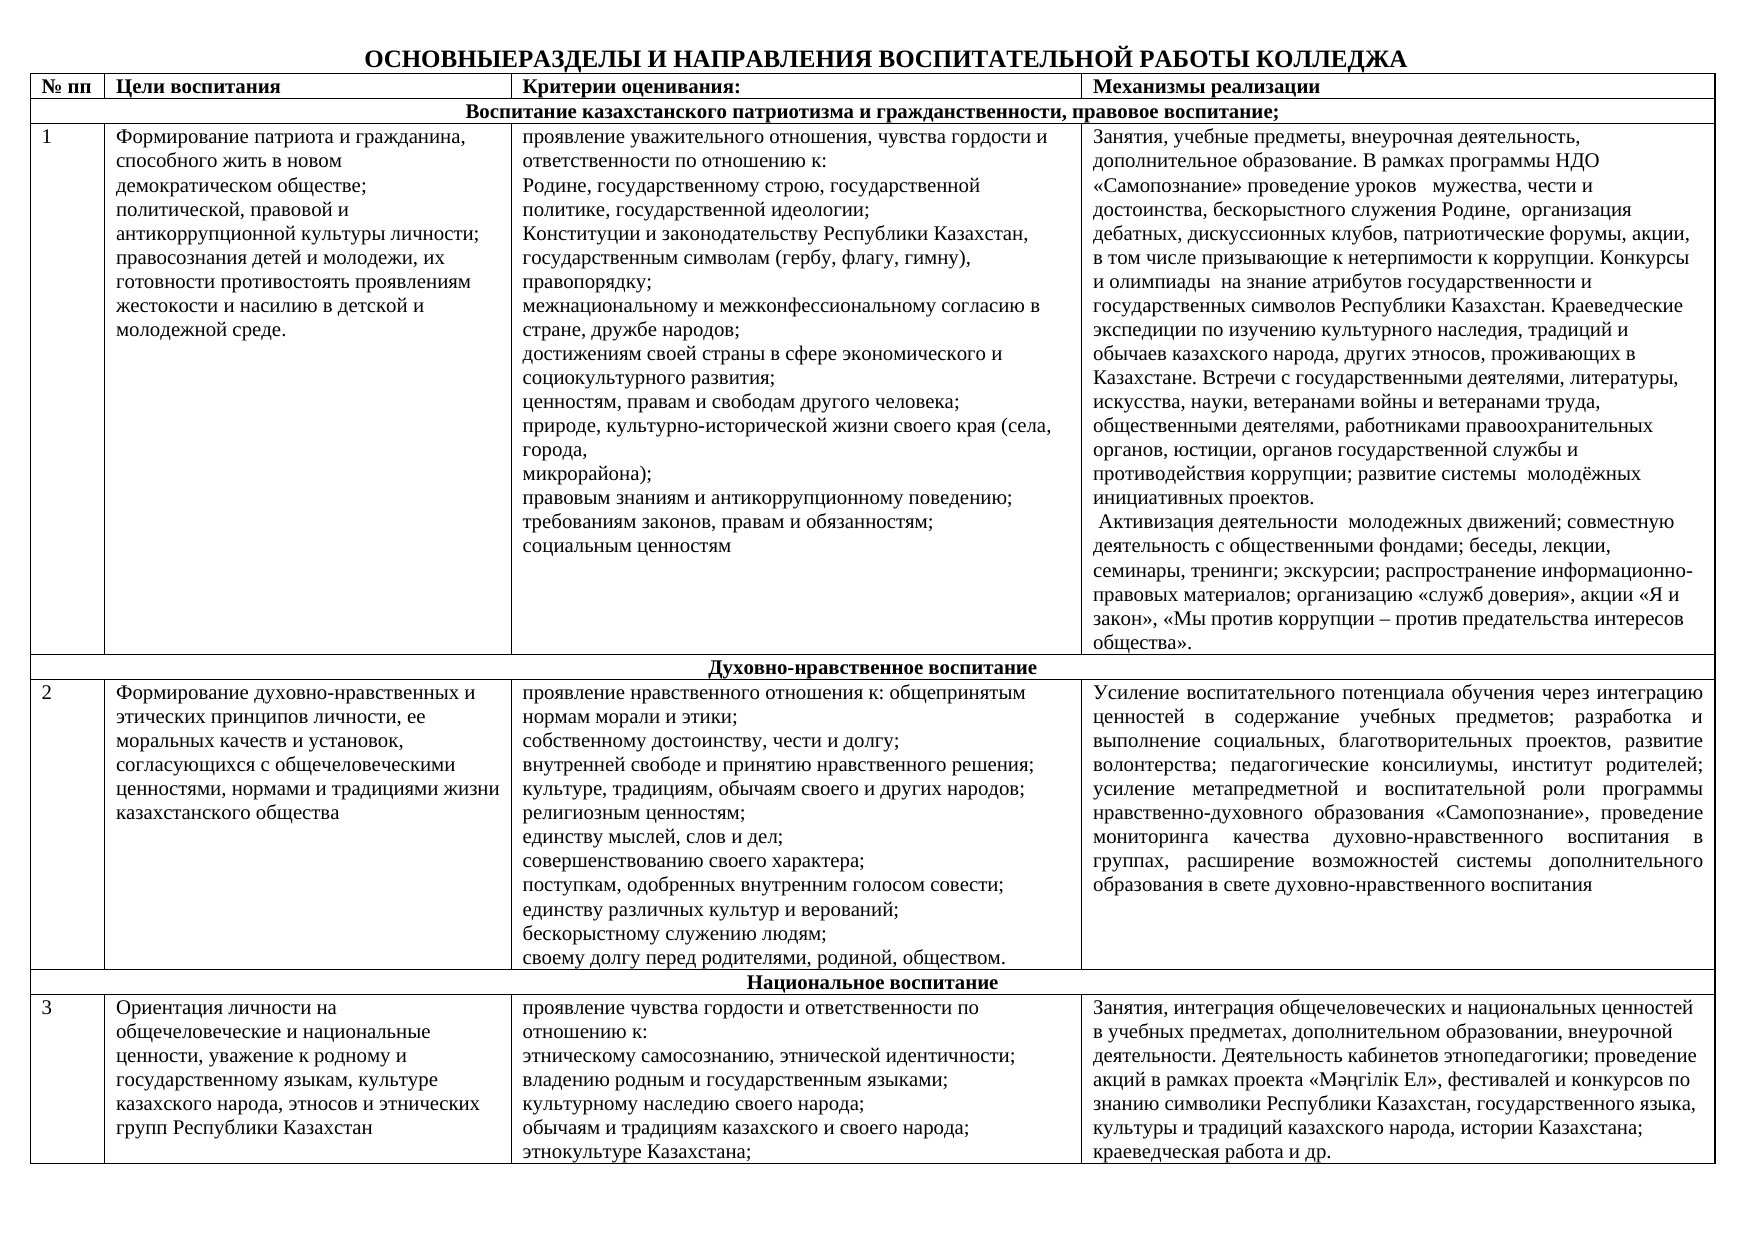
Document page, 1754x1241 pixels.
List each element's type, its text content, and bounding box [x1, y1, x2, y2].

table_cell Воспитание казахстанского патриотизма и гражданственности, правовое воспитание; [31, 99, 1714, 123]
table_cell Формирование духовно-нравственных и этических принципов личности, ее моральных качеств и установок, согласующихся с общечеловеческими ценностями, нормами и традициями жизни казахстанского общества [105, 680, 511, 969]
table_header Механизмы реализации [1082, 74, 1714, 98]
table_header Цели воспитания [105, 74, 511, 98]
table_cell 1 [31, 124, 104, 654]
table_cell Формирование патриота и гражданина, способного жить в новом демократическом обществе; политической, правовой и антикоррупционной культуры личности; правосознания детей и молодежи, их готовности противостоять проявлениям жестокости и насилию в детской и молодежной среде. [105, 124, 511, 654]
table_cell 2 [31, 680, 104, 969]
text ОСНОВНЫЕРАЗДЕЛЫ И НАПРАВЛЕНИЯ ВОСПИТАТЕЛЬНОЙ РАБОТЫ КОЛЛЕДЖА [29, 44, 1713, 73]
table_cell проявление нравственного отношения к: общепринятым нормам морали и этики; собственному достоинству, чести и долгу; внутренней свободе и принятию нравственного решения; культуре, традициям, обычаям своего и других народов; религиозным ценностям; единству мыслей, слов и дел; совершенствованию своего характера; поступкам, одобренных внутренним голосом совести; единству различных культур и верований; бескорыстному служению людям; своему долгу перед родителями, родиной, обществом. [512, 680, 1081, 969]
table_cell 3 [31, 995, 104, 1163]
table_cell Духовно-нравственное воспитание [31, 655, 1714, 679]
table_cell Национальное воспитание [31, 970, 1714, 994]
table_cell Занятия, учебные предметы, внеурочная деятельность, дополнительное образование. В рамках программы НДО «Самопознание» проведение уроков мужества, чести и достоинства, бескорыстного служения Родине, организация дебатных, дискуссионных клубов, патриотические форумы, акции, в том числе призывающие к нетерпимости к коррупции. Конкурсы и олимпиады на знание атрибутов государственности и государственных символов Республики Казахстан. Краеведческие экспедиции по изучению культурного наследия, традиций и обычаев казахского народа, других этносов, проживающих в Казахстане. Встречи с государственными деятелями, литературы, искусства, науки, ветеранами войны и ветеранами труда, общественными деятелями, работниками правоохранительных органов, юстиции, органов государственной службы и противодействия коррупции; развитие системы молодёжных инициативных проектов. Активизация деятельности молодежных движений; совместную деятельность с общественными фондами; беседы, лекции, семинары, тренинги; экскурсии; распространение информационно-правовых материалов; организацию «служб доверия», акции «Я и закон», «Мы против коррупции – против предательства интересов общества». [1082, 124, 1714, 654]
table_cell проявление уважительного отношения, чувства гордости и ответственности по отношению к: Родине, государственному строю, государственной политике, государственной идеологии; Конституции и законодательству Республики Казахстан, государственным символам (гербу, флагу, гимну), правопорядку; межнациональному и межконфессиональному согласию в стране, дружбе народов; достижениям своей страны в сфере экономического и социокультурного развития; ценностям, правам и свободам другого человека; природе, культурно-исторической жизни своего края (села, города, микрорайона); правовым знаниям и антикоррупционному поведению; требованиям законов, правам и обязанностям; социальным ценностям [512, 124, 1081, 654]
table_cell Усиление воспитательного потенциала обучения через интеграцию ценностей в содержание учебных предметов; разработка и выполнение социальных, благотворительных проектов, развитие волонтерства; педагогические консилиумы, институт родителей; усиление метапредметной и воспитательной роли программы нравственно-духовного образования «Самопознание», проведение мониторинга качества духовно-нравственного воспитания в группах, расширение возможностей системы дополнительного образования в свете духовно-нравственного воспитания [1082, 680, 1714, 969]
table_header № пп [31, 74, 104, 98]
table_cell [512, 995, 1081, 1163]
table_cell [1082, 995, 1714, 1163]
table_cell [105, 995, 511, 1163]
table_header Критерии оценивания: [512, 74, 1081, 98]
